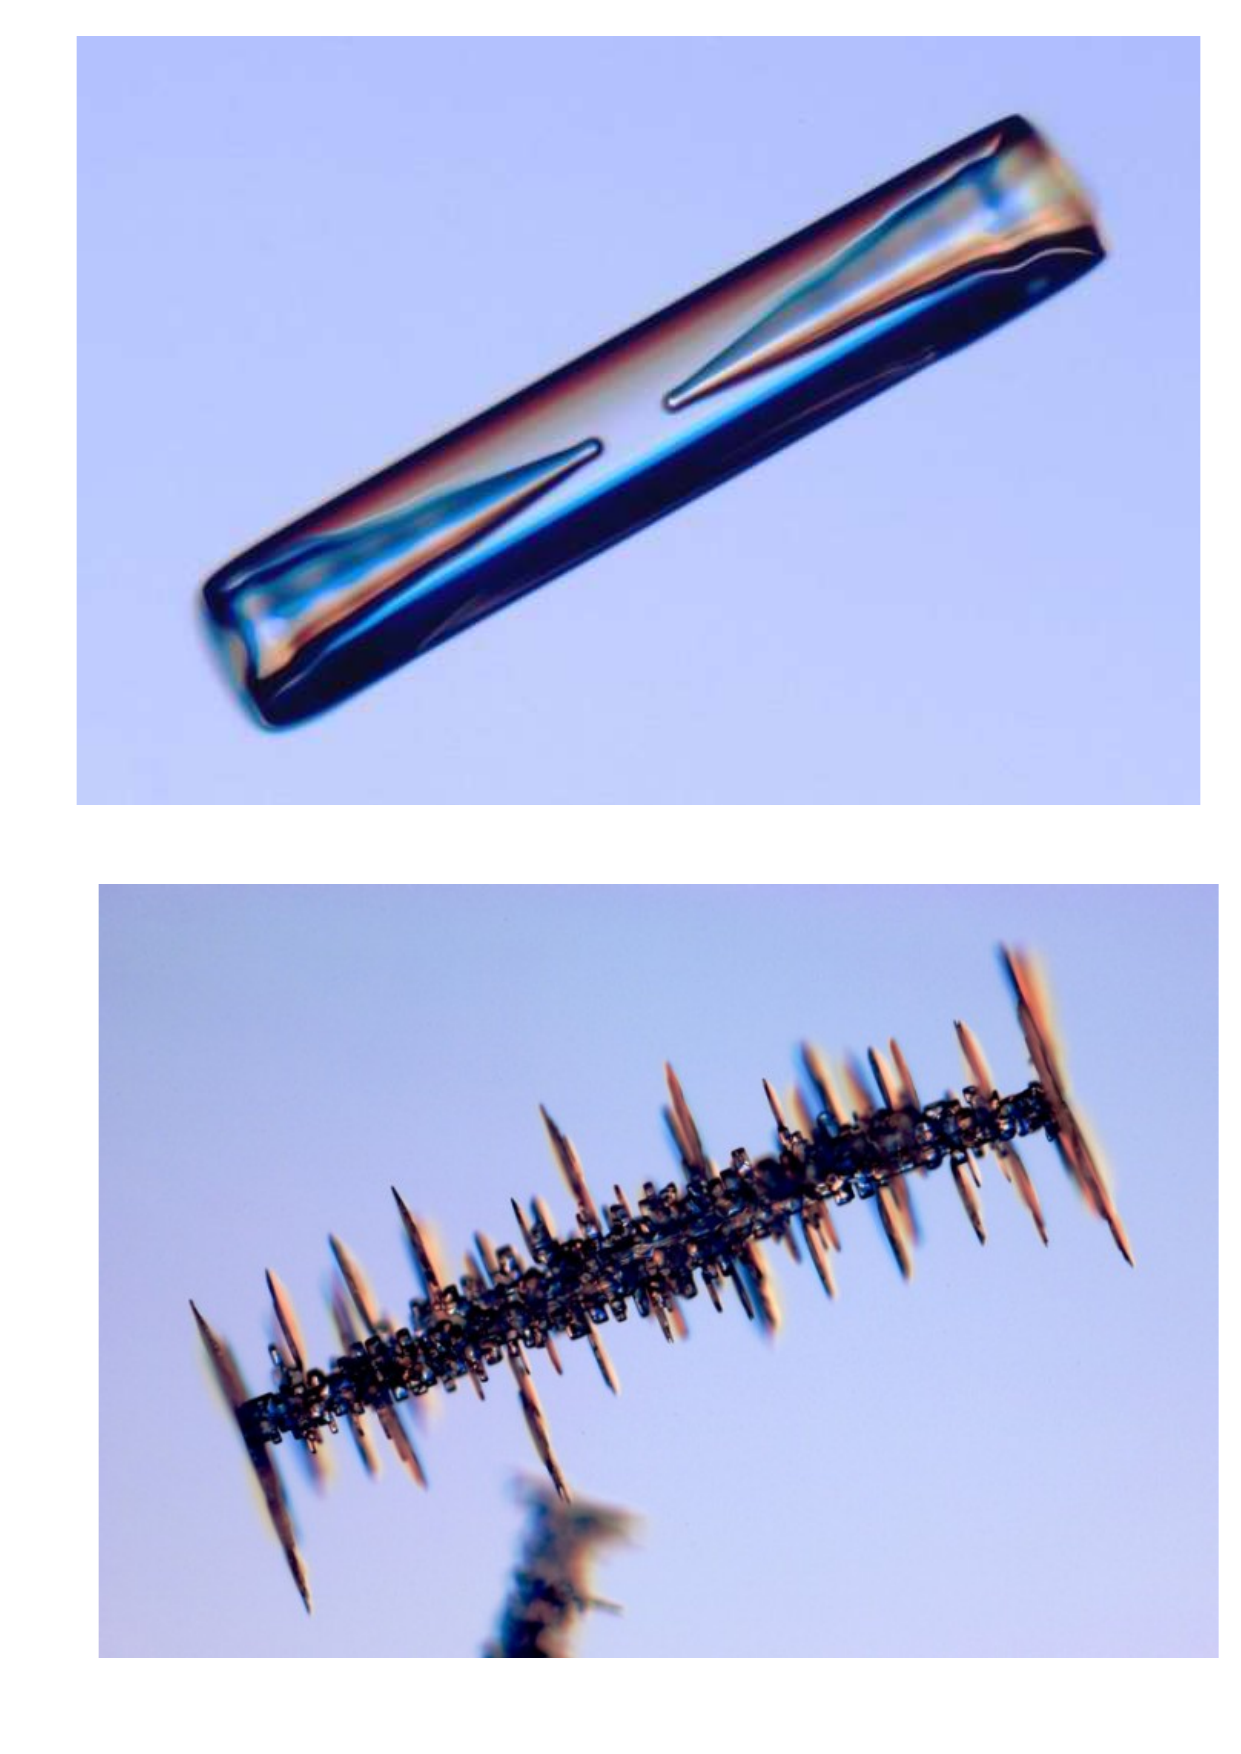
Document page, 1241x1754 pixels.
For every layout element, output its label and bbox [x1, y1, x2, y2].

picture [76, 36, 1201, 805]
picture [98, 884, 1219, 1658]
